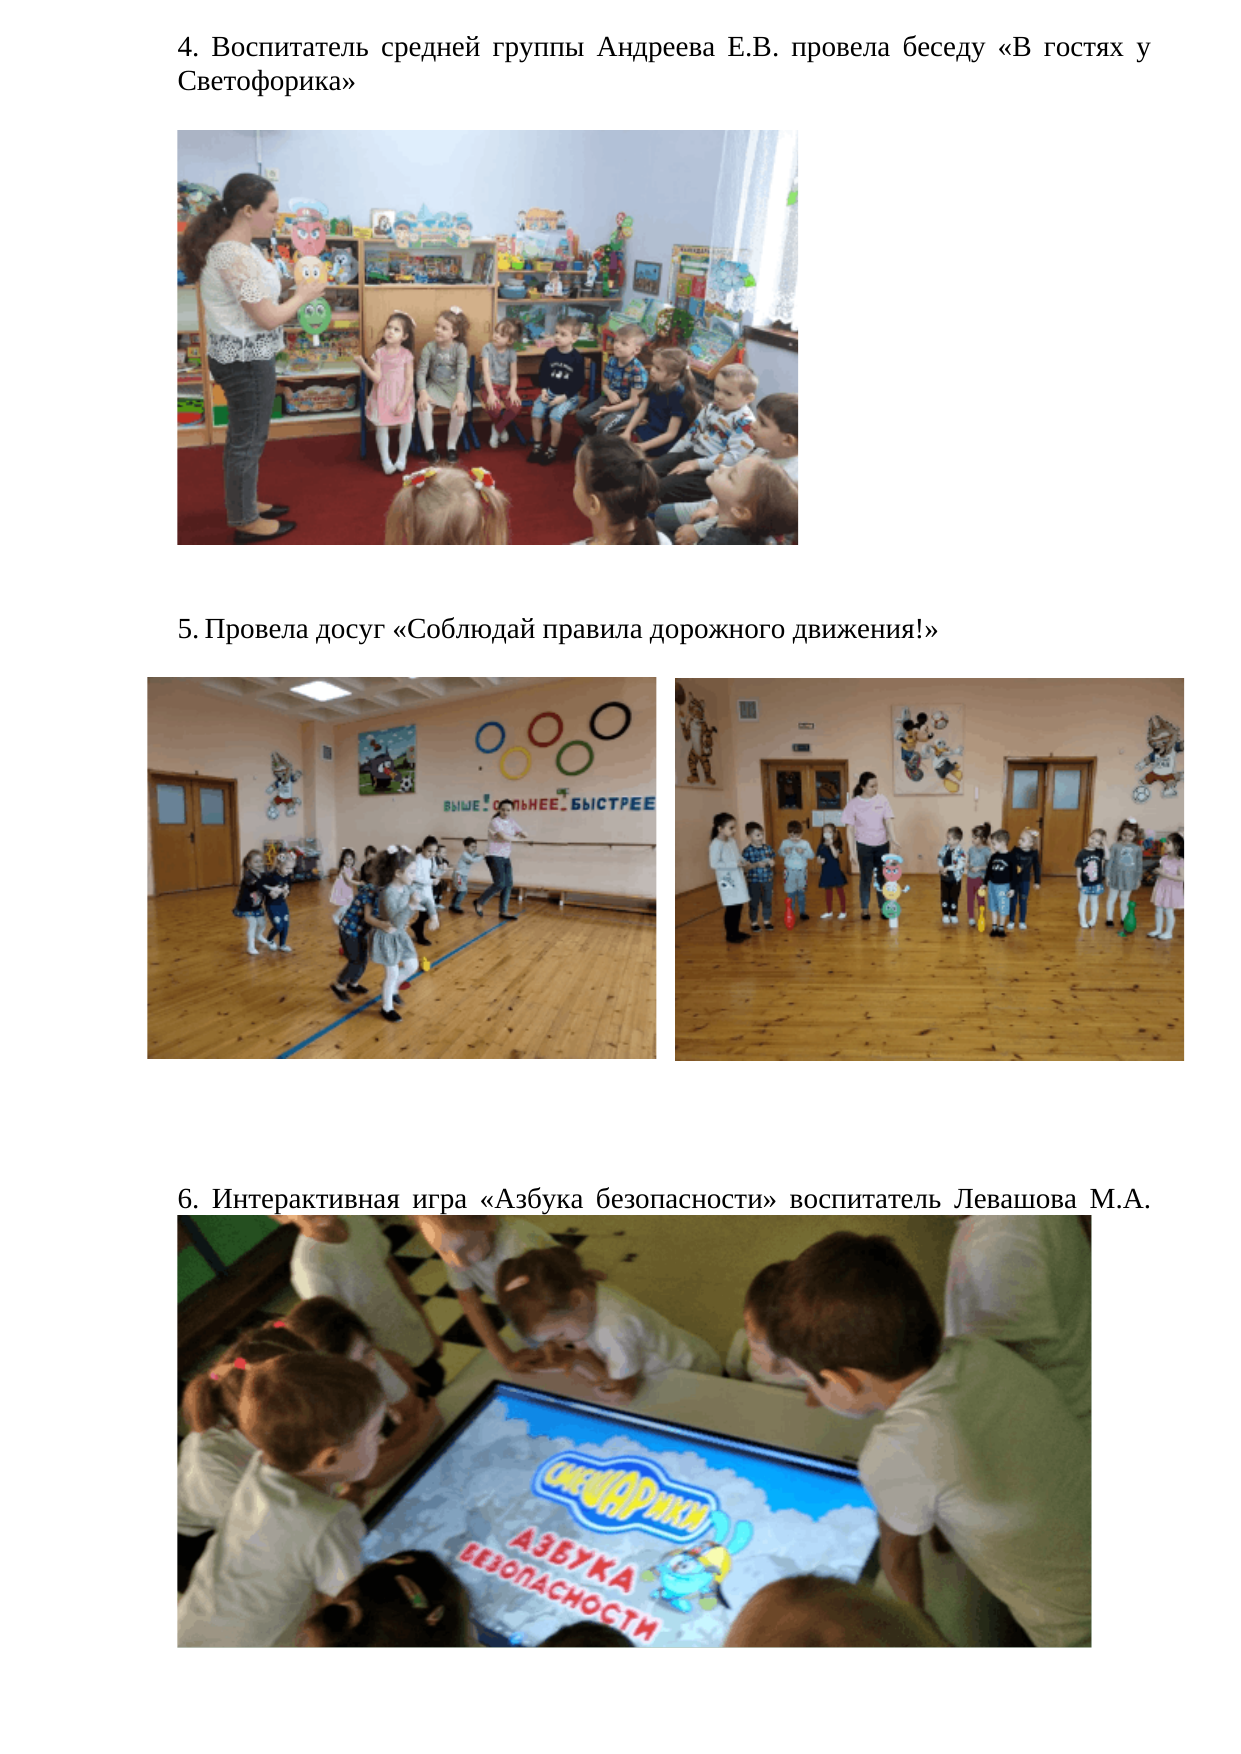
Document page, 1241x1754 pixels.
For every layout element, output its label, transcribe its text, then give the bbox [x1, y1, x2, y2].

text 4. Воспитатель средней группы Андреева Е.В. провела беседу «В гостях у Светофорика» [177, 29, 1152, 97]
text 5. Провела досуг «Соблюдай правила дорожного движения!» [177, 611, 1152, 645]
picture [177, 130, 799, 545]
picture [675, 678, 1185, 1061]
picture [177, 1215, 1093, 1649]
picture [147, 677, 657, 1059]
